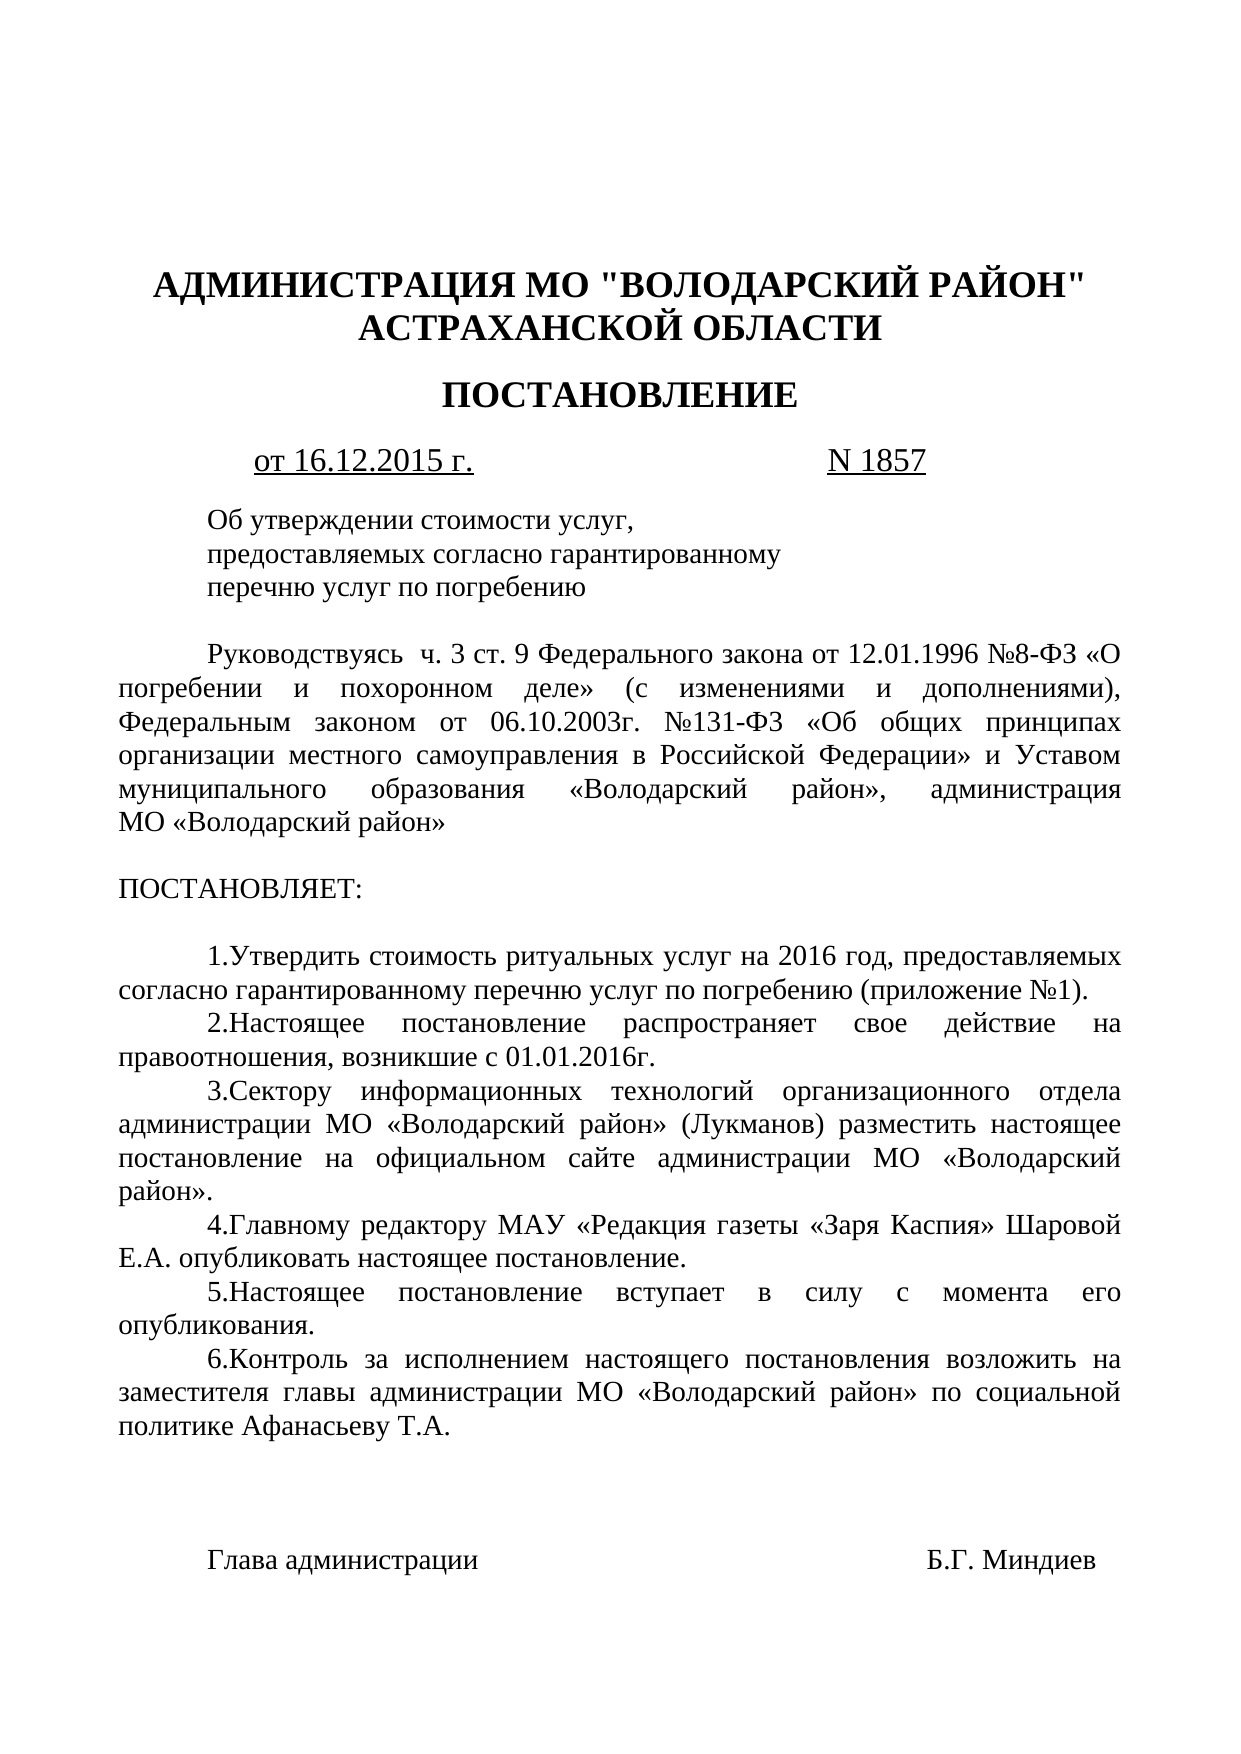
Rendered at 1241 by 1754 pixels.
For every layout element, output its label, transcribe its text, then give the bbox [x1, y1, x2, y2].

text 2.Настоящее постановление распространяет свое действие на правоотношения, возникшие с 01.01.2016г. [118, 1006, 1122, 1073]
text Об утверждении стоимости услуг, [118, 502, 1122, 536]
table_header N 1857 [620, 440, 1133, 478]
text ПОСТАНОВЛЕНИЕ [118, 373, 1122, 416]
text Глава администрации Б.Г. Миндиев [118, 1542, 1122, 1576]
text ПОСТАНОВЛЯЕТ: [118, 871, 1122, 905]
text 1.Утвердить стоимость ритуальных услуг на 2016 год, предоставляемых согласно гарантированному перечню услуг по погребению (приложение №1). [118, 938, 1122, 1006]
text 3.Сектору информационных технологий организационного отдела администрации МО «Володарский район» (Лукманов) разместить настоящее постановление на официальном сайте администрации МО «Володарский район». [118, 1073, 1122, 1207]
text Руководствуясь ч. 3 ст. 9 Федерального закона от 12.01.1996 №8-ФЗ «О погребении и похоронном деле» (с изменениями и дополнениями), Федеральным законом от 06.10.2003г. №131-Ф3 «Об общих принципах организации местного самоуправления в Российской Федерации» и Уставом муниципального образования «Володарский район», администрация МО «Володарский район» [118, 637, 1122, 838]
text предоставляемых согласно гарантированному [118, 536, 1122, 569]
text перечню услуг по погребению [118, 569, 1122, 603]
text 6.Контроль за исполнением настоящего постановления возложить на заместителя главы администрации МО «Володарский район» по социальной политике Афанасьеву Т.А. [118, 1341, 1122, 1442]
text 4.Главному редактору МАУ «Редакция газеты «Заря Каспия» Шаровой Е.А. опубликовать настоящее постановление. [118, 1207, 1122, 1274]
table_header от 16.12.2015 г. [107, 440, 620, 478]
text АДМИНИСТРАЦИЯ МО "ВОЛОДАРСКИЙ РАЙОН" [118, 262, 1122, 306]
text АСТРАХАНСКОЙ ОБЛАСТИ [118, 306, 1122, 349]
text 5.Настоящее постановление вступает в силу с момента его опубликования. [118, 1274, 1122, 1341]
